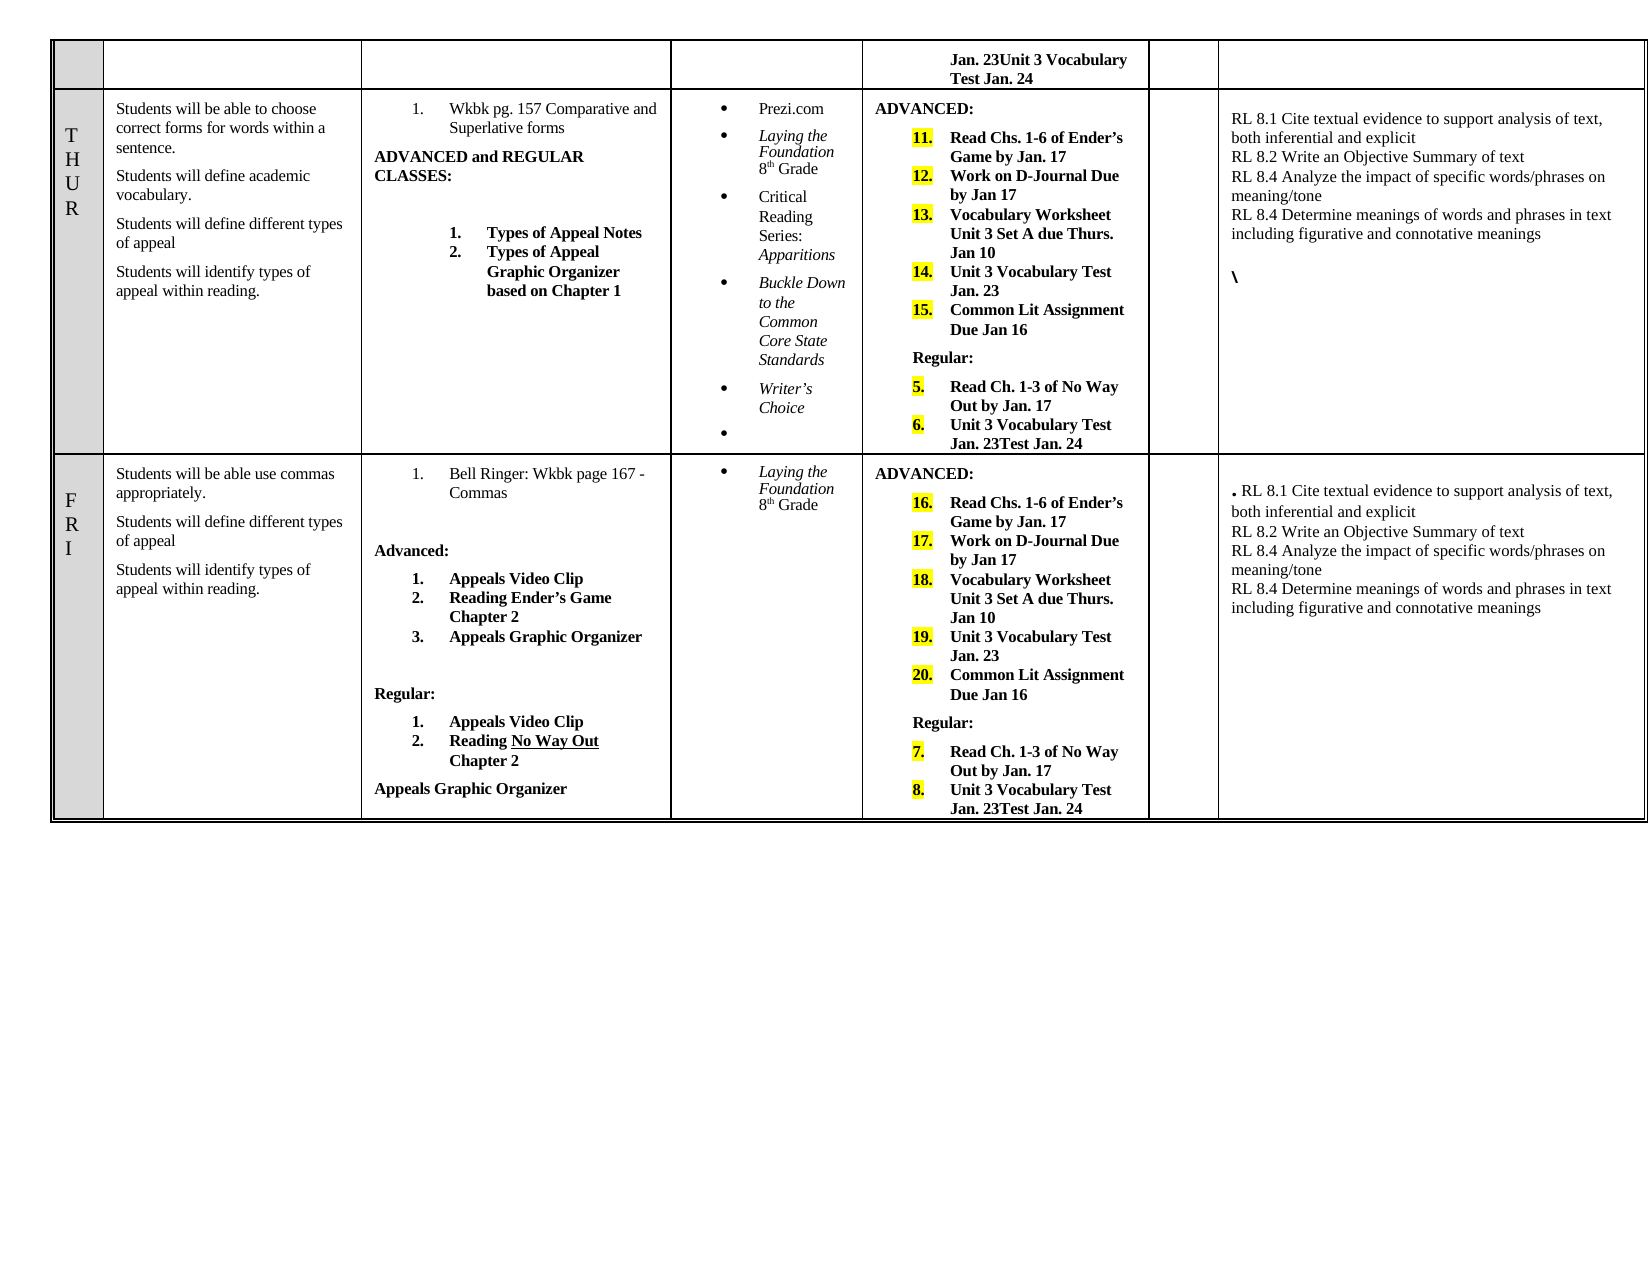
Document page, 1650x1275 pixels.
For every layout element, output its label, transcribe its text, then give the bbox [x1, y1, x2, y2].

table_cell WED [55, 41, 103, 88]
table_cell . RL 8.1 Cite textual evidence to support analysis of text, both inferential and explicit RL 8.2 Write an Objective Summary of text RL 8.4 Analyze the impact of specific words/phrases on meaning/tone RL 8.4 Determine meanings of words and phrases in text including figurative and connotative meanings [1219, 455, 1644, 818]
table_cell [1150, 41, 1218, 88]
table_cell F R I [55, 455, 103, 818]
table_cell Bell Ringer: Wkbk page 167 - Commas Advanced: Appeals Video Clip Reading Ender’s Game Chapter 2 Appeals Graphic Organizer Regular: Appeals Video Clip Reading No Way Out Chapter 2 Appeals Graphic Organizer [362, 455, 670, 818]
table_cell [1150, 90, 1218, 453]
table_cell THUR [55, 90, 103, 453]
table_cell Laying the Foundation 8th Grade [672, 455, 862, 818]
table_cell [362, 41, 670, 88]
table_cell ADVANCED: Read Chs. 1-6 of Ender’s Game by Jan. 17 Work on D-Journal Due by Jan 17 Vocabulary Worksheet Unit 3 Set A due Thurs. Jan 10 Unit 3 Vocabulary Test Jan. 23 Common Lit Assignment Due Jan 16 Regular: Read Ch. 1-3 of No Way Out by Jan. 17 Unit 3 Vocabulary Test Jan. 23Test Jan. 24 [863, 90, 1148, 453]
table_cell Students will be able to choose correct forms for words within a sentence. Students will define academic vocabulary. Students will define different types of appeal Students will identify types of appeal within reading. [104, 90, 361, 453]
table_cell Wkbk pg. 157 Comparative and Superlative forms ADVANCED and REGULAR CLASSES: Types of Appeal Notes Types of Appeal Graphic Organizer based on Chapter 1 [362, 90, 670, 453]
table_cell Prezi.com Laying the Foundation 8th Grade Critical Reading Series: Apparitions Buckle Down to the Common Core State Standards Writer’s Choice [672, 90, 862, 453]
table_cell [104, 41, 361, 88]
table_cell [863, 41, 1148, 88]
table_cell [1219, 41, 1644, 88]
table_cell RL 8.1 Cite textual evidence to support analysis of text, both inferential and explicit RL 8.2 Write an Objective Summary of text RL 8.4 Analyze the impact of specific words/phrases on meaning/tone RL 8.4 Determine meanings of words and phrases in text including figurative and connotative meanings \ [1219, 90, 1644, 453]
table_cell [1150, 455, 1218, 818]
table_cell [672, 41, 862, 88]
table_cell Students will be able use commas appropriately. Students will define different types of appeal Students will identify types of appeal within reading. [104, 455, 361, 818]
table_cell ADVANCED: Read Chs. 1-6 of Ender’s Game by Jan. 17 Work on D-Journal Due by Jan 17 Vocabulary Worksheet Unit 3 Set A due Thurs. Jan 10 Unit 3 Vocabulary Test Jan. 23 Common Lit Assignment Due Jan 16 Regular: Read Ch. 1-3 of No Way Out by Jan. 17 Unit 3 Vocabulary Test Jan. 23Test Jan. 24 [863, 455, 1148, 818]
